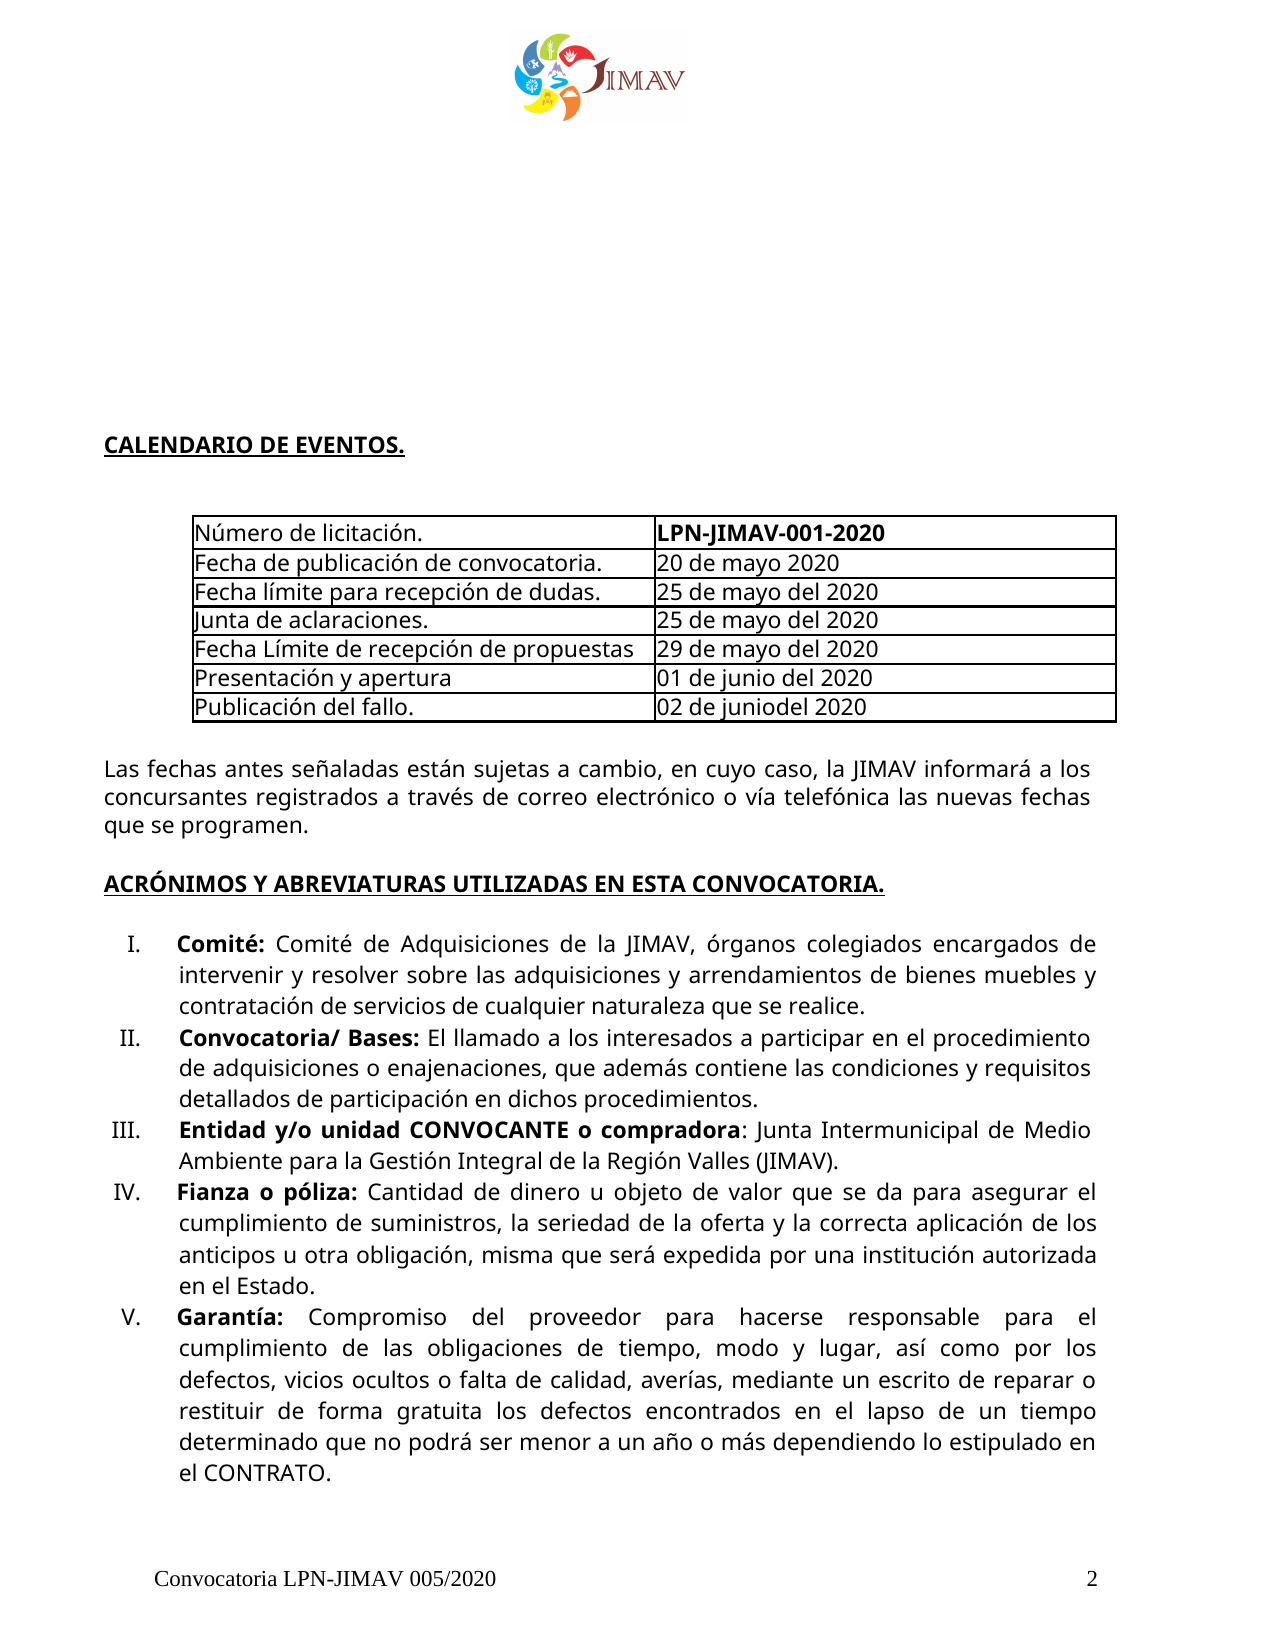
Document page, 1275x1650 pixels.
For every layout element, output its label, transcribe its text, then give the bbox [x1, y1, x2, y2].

text ACRÓNIMOS Y ABREVIATURAS UTILIZADAS EN ESTA CONVOCATORIA. [103, 868, 1092, 899]
list Convocatoria/ Bases: El llamado a los interesados a participar en el procedimiento de adquisiciones o enajenaciones, que además contiene las condiciones y requisitos detallados de participación en dichos procedimientos. [141, 1021, 1092, 1114]
table_cell 29 de mayo del 2020 [656, 636, 1115, 663]
table_cell Junta de aclaraciones. [194, 608, 654, 634]
table_header Número de licitación. [194, 517, 654, 548]
table_cell Fecha límite para recepción de dudas. [194, 579, 654, 605]
table_cell Fecha Límite de recepción de propuestas [194, 636, 654, 663]
list Entidad y/o unidad CONVOCANTE o compradora: Junta Intermunicipal de Medio Ambiente para la Gestión Integral de la Región Valles (JIMAV). [141, 1114, 1092, 1176]
table_cell 01 de junio del 2020 [656, 665, 1115, 692]
table_cell Fecha de publicación de convocatoria. [194, 550, 654, 577]
table_header LPN-JIMAV-001-2020 [656, 517, 1115, 548]
table_cell 25 de mayo del 2020 [656, 608, 1115, 634]
picture [507, 28, 689, 122]
text Las fechas antes señaladas están sujetas a cambio, en cuyo caso, la JIMAV informará a los concursantes registrados a través de correo electrónico o vía telefónica las nuevas fechas que se programen. [103, 755, 1092, 840]
table_cell 25 de mayo del 2020 [656, 579, 1115, 605]
table_cell Presentación y apertura [194, 665, 654, 692]
list Garantía: Compromiso del proveedor para hacerse responsable para el cumplimiento de las obligaciones de tiempo, modo y lugar, así como por los defectos, vicios ocultos o falta de calidad, averías, mediante un escrito de reparar o restituir de forma gratuita los defectos encontrados en el lapso de un tiempo determinado que no podrá ser menor a un año o más dependiendo lo estipulado en el CONTRATO. [141, 1301, 1098, 1488]
table_cell 20 de mayo 2020 [656, 550, 1115, 577]
list Fianza o póliza: Cantidad de dinero u objeto de valor que se da para asegurar el cumplimiento de suministros, la seriedad de la oferta y la correcta aplicación de los anticipos u otra obligación, misma que será expedida por una institución autorizada en el Estado. [141, 1176, 1098, 1301]
table_cell Publicación del fallo. [194, 694, 654, 720]
text CALENDARIO DE EVENTOS. [103, 429, 1092, 460]
table_cell 02 de juniodel 2020 [656, 694, 1115, 720]
list Comité: Comité de Adquisiciones de la JIMAV, órganos colegiados encargados de intervenir y resolver sobre las adquisiciones y arrendamientos de bienes muebles y contratación de servicios de cualquier naturaleza que se realice. [141, 928, 1098, 1021]
